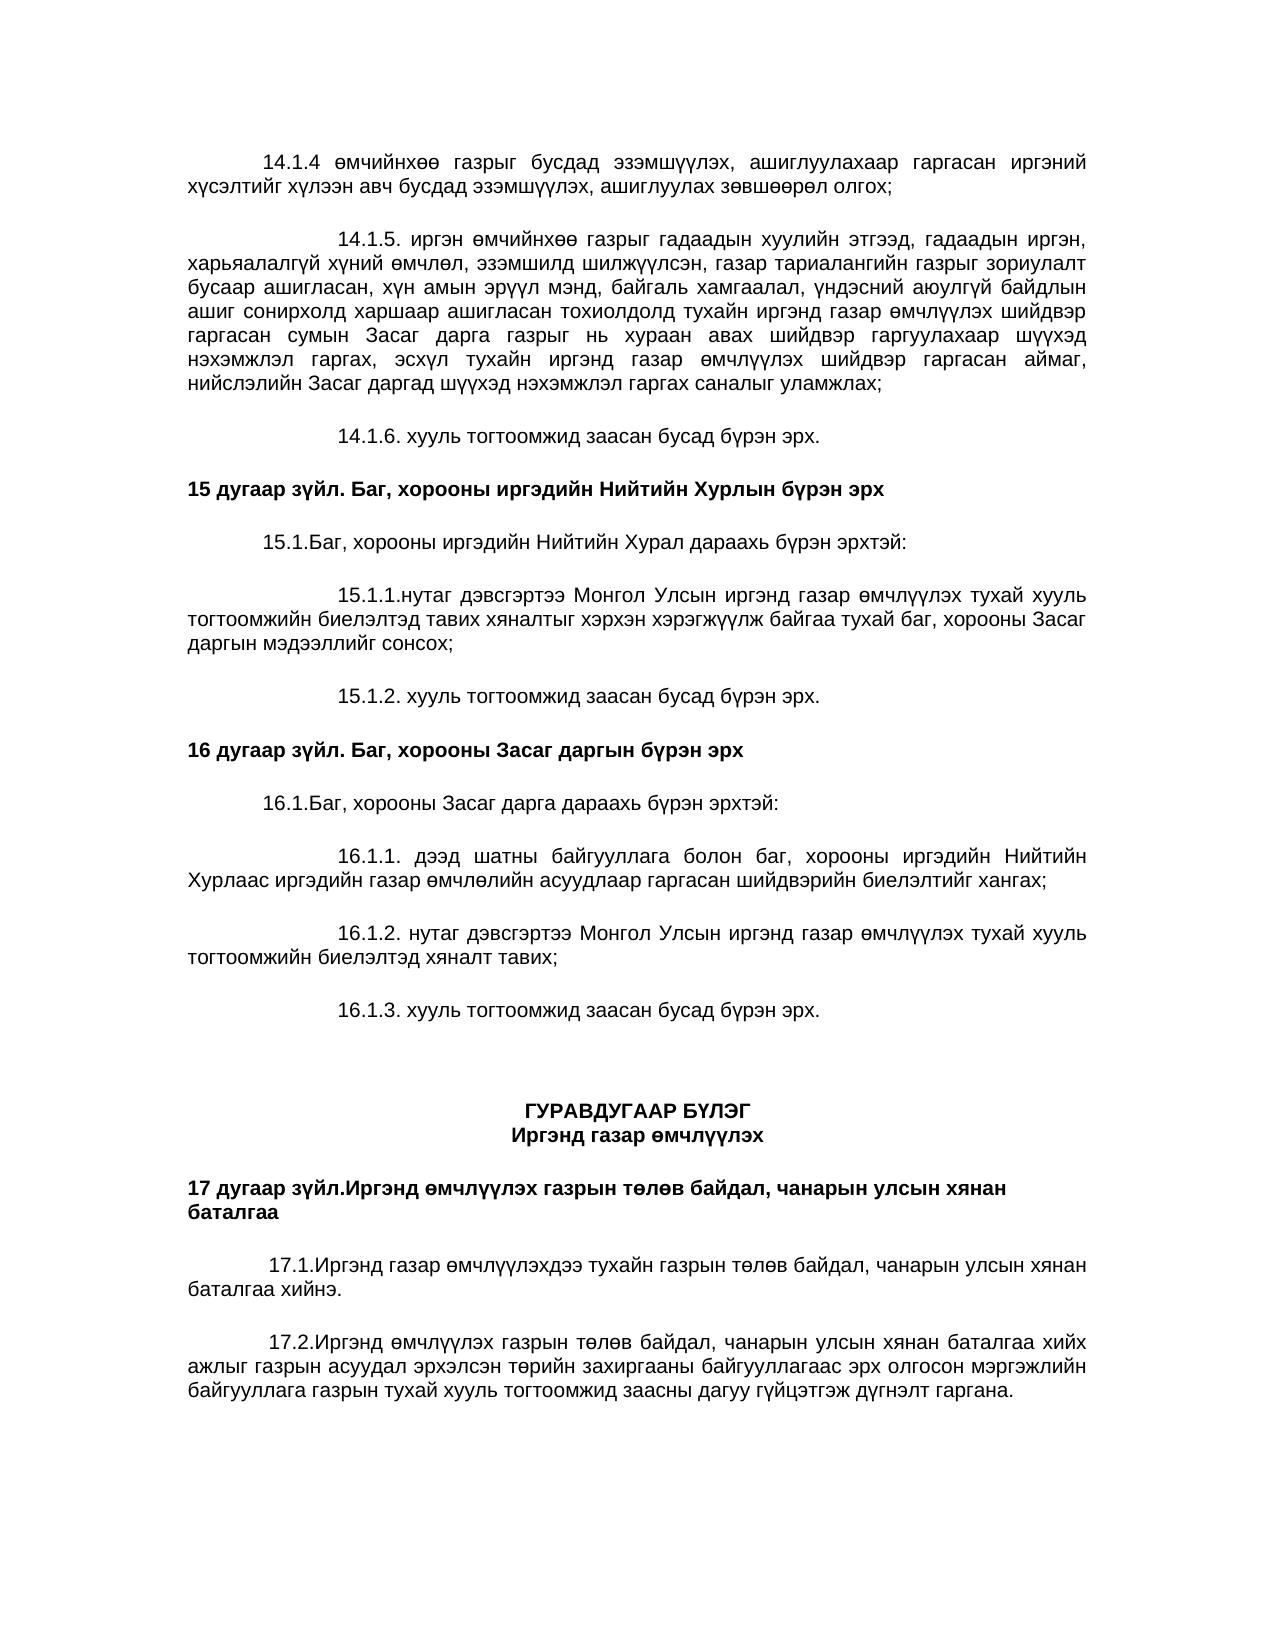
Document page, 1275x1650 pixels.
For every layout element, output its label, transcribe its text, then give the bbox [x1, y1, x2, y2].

text 15 дугаар зүйл. Баг, хорооны иргэдийн Нийтийн Хурлын бүрэн эрх [187, 477, 1087, 501]
text 17.2.Иргэнд өмчлүүлэх газрын төлөв байдал, чанарын улсын хянан баталгаа хийх ажлыг газрын асуудал эрхэлсэн төрийн захиргааны байгууллагаас эрх олгосон мэргэжлийн байгууллага газрын тухай хууль тогтоомжид заасны дагуу гүйцэтгэж дүгнэлт гаргана. [187, 1330, 1087, 1402]
text 14.1.4 өмчийнхөө газрыг бусдад эзэмшүүлэх, ашиглуулахаар гаргасан иргэний хүсэлтийг хүлээн авч бусдад эзэмшүүлэх, ашиглуулах зөвшөөрөл олгох; [187, 150, 1087, 198]
text 15.1.Баг, хорооны иргэдийн Нийтийн Хурал дараахь бүрэн эрхтэй: [187, 530, 1087, 554]
text 15.1.1.нутаг дэвсгэртээ Монгол Улсын иргэнд газар өмчлүүлэх тухай хууль тогтоомжийн биелэлтэд тавих хяналтыг хэрхэн хэрэгжүүлж байгаа тухай баг, хорооны Засаг даргын мэдээллийг сонсох; [187, 583, 1087, 655]
text 16 дугаар зүйл. Баг, хорооны Засаг даргын бүрэн эрх [187, 737, 1087, 761]
text 14.1.6. хууль тогтоомжид заасан бусад бүрэн эрх. [187, 424, 1087, 448]
text 17 дугаар зүйл.Иргэнд өмчлүүлэх газрын төлөв байдал, чанарын улсын хянан баталгаа [187, 1176, 1087, 1224]
text 15.1.2. хууль тогтоомжид заасан бусад бүрэн эрх. [187, 684, 1087, 708]
text ГУРАВДУГААР БҮЛЭГ Иргэнд газар өмчлүүлэх [187, 1075, 1087, 1147]
text 16.1.1. дээд шатны байгууллага болон баг, хорооны иргэдийн Нийтийн Хурлаас иргэдийн газар өмчлөлийн асуудлаар гаргасан шийдвэрийн биелэлтийг хангах; [187, 844, 1087, 892]
text 16.1.2. нутаг дэвсгэртээ Монгол Улсын иргэнд газар өмчлүүлэх тухай хууль тогтоомжийн биелэлтэд хяналт тавих; [187, 921, 1087, 969]
text 16.1.3. хууль тогтоомжид заасан бусад бүрэн эрх. [187, 998, 1087, 1022]
text 17.1.Иргэнд газар өмчлүүлэхдээ тухайн газрын төлөв байдал, чанарын улсын хянан баталгаа хийнэ. [187, 1253, 1087, 1301]
text 16.1.Баг, хорооны Засаг дарга дараахь бүрэн эрхтэй: [187, 791, 1087, 814]
text 14.1.5. иргэн өмчийнхөө газрыг гадаадын хуулийн этгээд, гадаадын иргэн, харьяалалгүй хүний өмчлөл, эзэмшилд шилжүүлсэн, газар тариалангийн газрыг зориулалт бусаар ашигласан, хүн амын эрүүл мэнд, байгаль хамгаалал, үндэсний аюулгүй байдлын ашиг сонирхолд харшаар ашигласан тохиолдолд тухайн иргэнд газар өмчлүүлэх шийдвэр гаргасан сумын Засаг дарга газрыг нь хураан авах шийдвэр гаргуулахаар шүүхэд нэхэмжлэл гаргах, эсхүл тухайн иргэнд газар өмчлүүлэх шийдвэр гаргасан аймаг, нийслэлийн Засаг даргад шүүхэд нэхэмжлэл гаргах саналыг уламжлах; [187, 227, 1087, 395]
